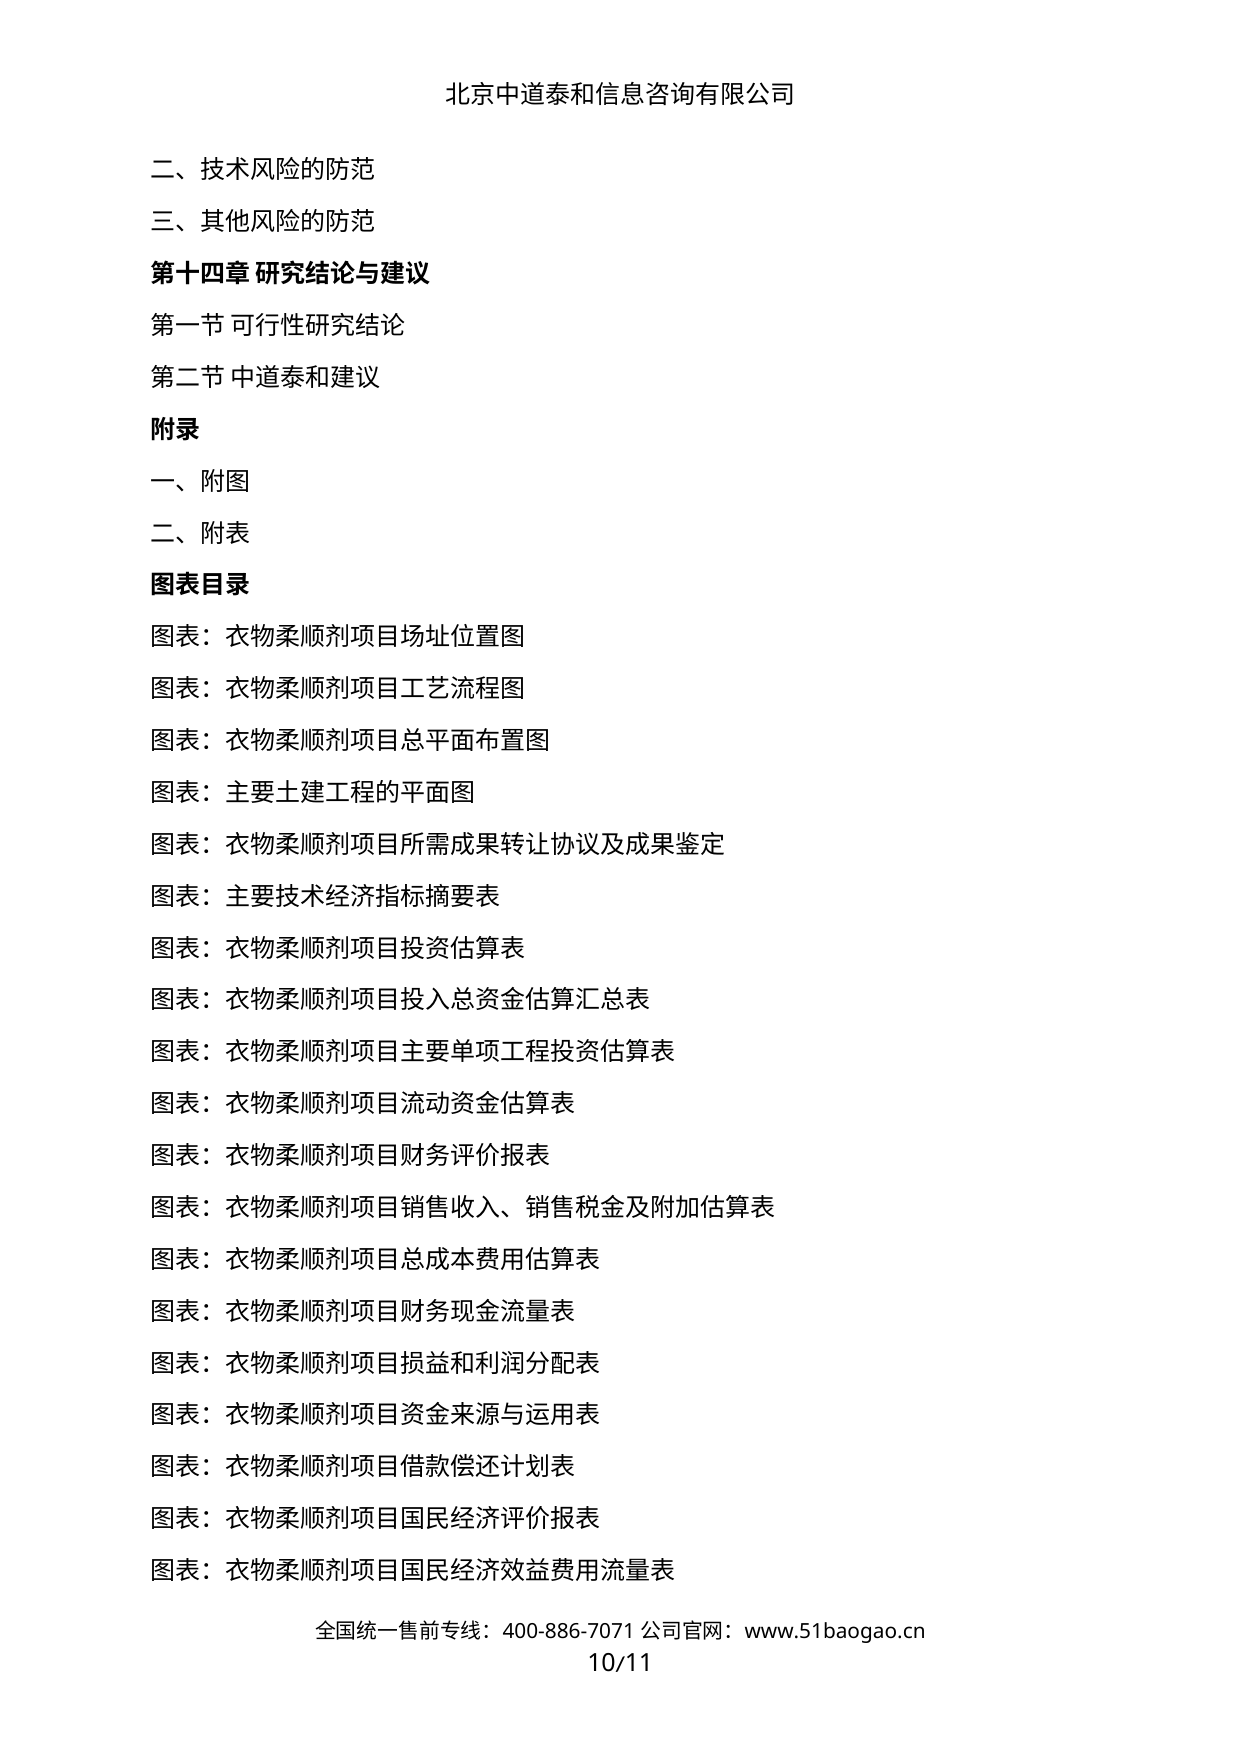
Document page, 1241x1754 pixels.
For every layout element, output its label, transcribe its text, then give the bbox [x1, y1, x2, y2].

text 第二节 中道泰和建议 [150, 357, 1090, 394]
text 图表：衣物柔顺剂项目国民经济评价报表 [150, 1499, 1090, 1535]
text 图表：衣物柔顺剂项目流动资金估算表 [150, 1084, 1090, 1120]
text 图表：衣物柔顺剂项目场址位置图 [150, 617, 1090, 653]
text 图表：衣物柔顺剂项目损益和利润分配表 [150, 1343, 1090, 1379]
text 三、其他风险的防范 [150, 202, 1090, 238]
text 图表：衣物柔顺剂项目主要单项工程投资估算表 [150, 1032, 1090, 1068]
text 图表：衣物柔顺剂项目总成本费用估算表 [150, 1239, 1090, 1276]
text 一、附图 [150, 461, 1090, 497]
text 二、技术风险的防范 [150, 150, 1090, 186]
text 图表：衣物柔顺剂项目所需成果转让协议及成果鉴定 [150, 824, 1090, 861]
text 图表：衣物柔顺剂项目借款偿还计划表 [150, 1447, 1090, 1483]
text 图表：衣物柔顺剂项目总平面布置图 [150, 721, 1090, 757]
text 第十四章 研究结论与建议 [150, 254, 1090, 290]
text 图表：衣物柔顺剂项目销售收入、销售税金及附加估算表 [150, 1187, 1090, 1224]
text 图表：衣物柔顺剂项目国民经济效益费用流量表 [150, 1551, 1090, 1587]
text 二、附表 [150, 513, 1090, 549]
text 图表：衣物柔顺剂项目资金来源与运用表 [150, 1395, 1090, 1431]
text 图表：衣物柔顺剂项目投资估算表 [150, 928, 1090, 964]
text 图表：衣物柔顺剂项目投入总资金估算汇总表 [150, 980, 1090, 1016]
text 第一节 可行性研究结论 [150, 306, 1090, 342]
text 图表：衣物柔顺剂项目工艺流程图 [150, 669, 1090, 705]
text 图表：衣物柔顺剂项目财务评价报表 [150, 1136, 1090, 1172]
text 图表目录 [150, 565, 1090, 601]
text 附录 [150, 409, 1090, 446]
text 图表：主要技术经济指标摘要表 [150, 876, 1090, 912]
text 图表：衣物柔顺剂项目财务现金流量表 [150, 1291, 1090, 1327]
text 图表：主要土建工程的平面图 [150, 772, 1090, 809]
